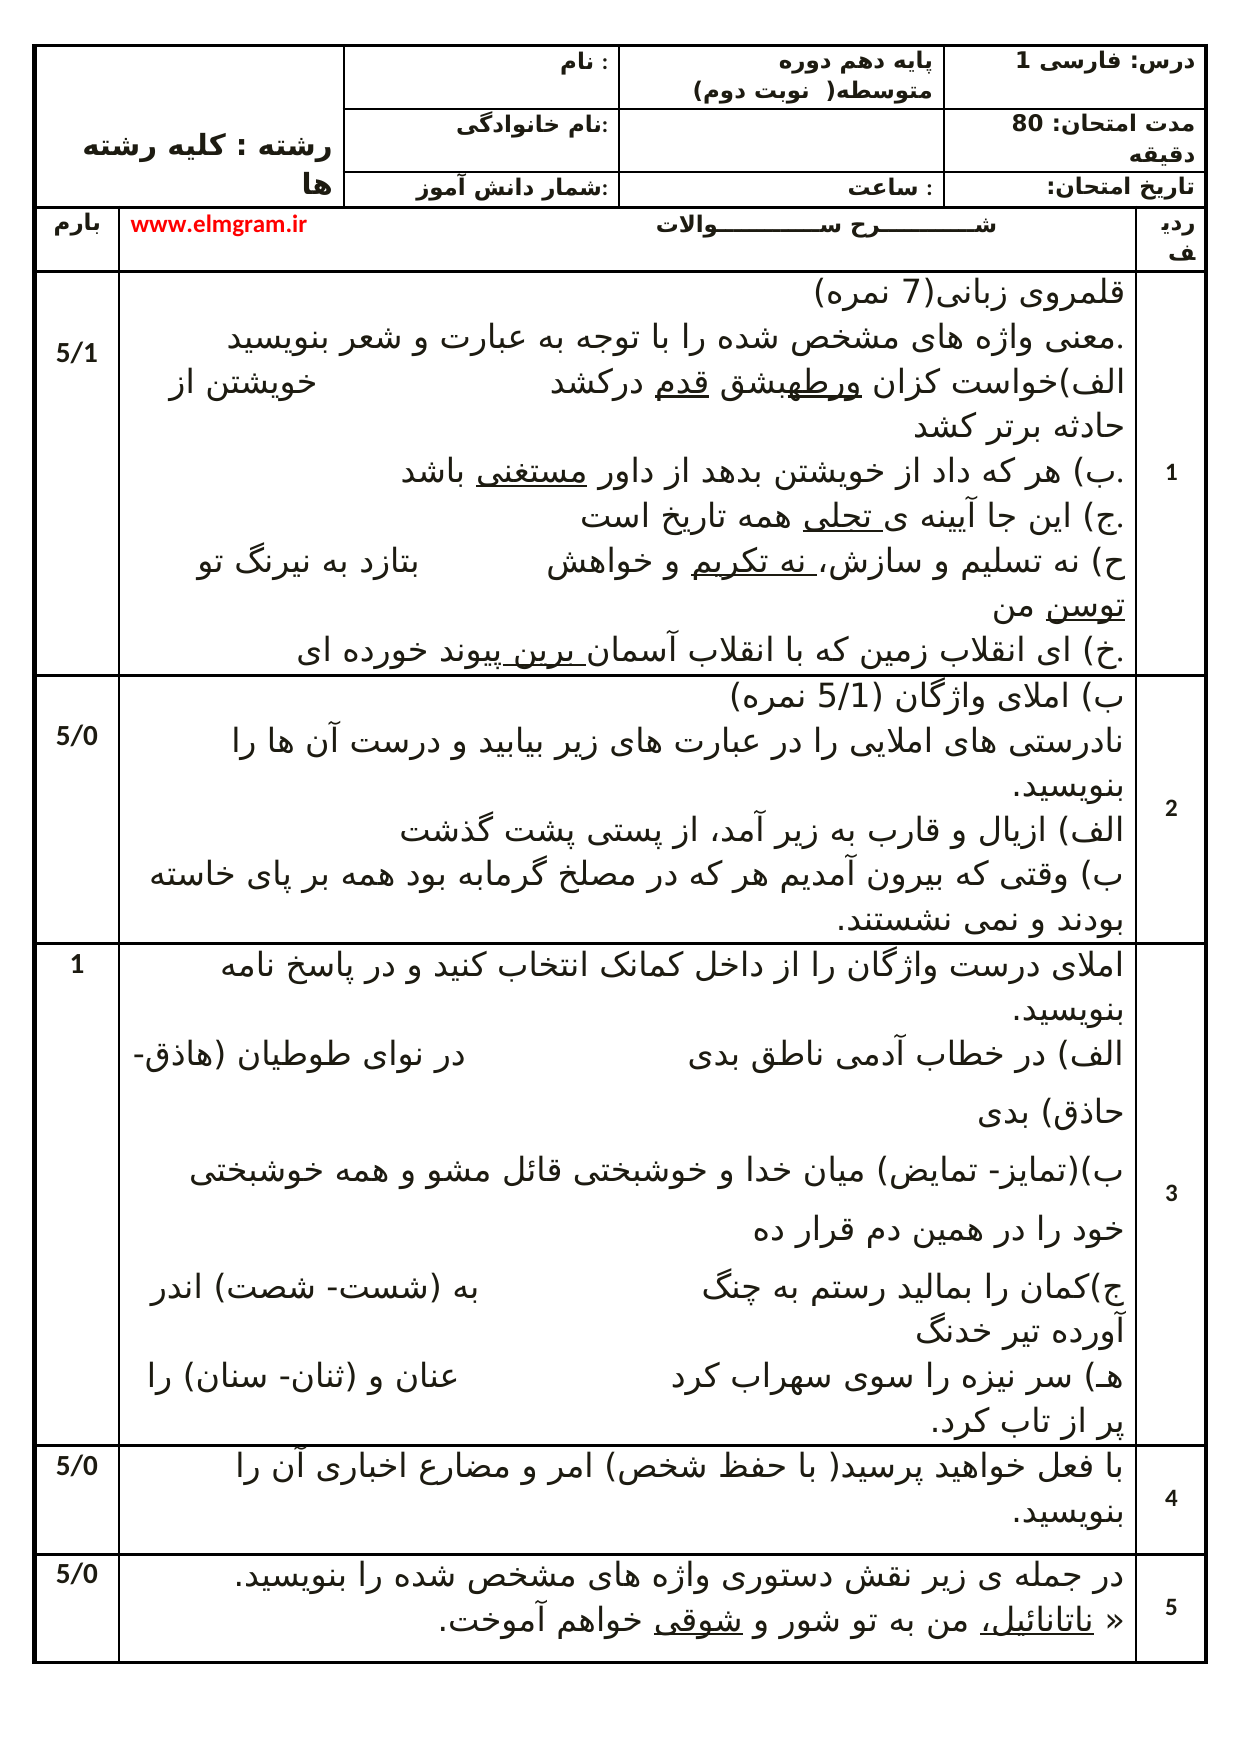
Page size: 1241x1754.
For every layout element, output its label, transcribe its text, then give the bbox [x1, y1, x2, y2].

table_cell با فعل خواهید پرسید( با حفظ شخص) امر و مضارع اخباری آن را بنویسید. [120, 1447, 1135, 1552]
table_cell 5 [1137, 1556, 1204, 1661]
table_cell 3 [1137, 945, 1204, 1444]
table_cell تاریخ امتحان: [945, 173, 1204, 206]
table_cell شمار دانش آموز: [345, 173, 618, 206]
table_cell در جمله ی زیر نقش دستوری واژه های مشخص شده را بنویسید. « ناتانائیل، من به تو شور و شوقی خواهم آموخت. [120, 1556, 1135, 1661]
table_cell 5/0 [37, 1447, 118, 1552]
table_cell نام خانوادگی: [345, 110, 618, 171]
table_header رشته : کلیه رشته ها [37, 47, 343, 206]
table_cell مدت امتحان: 80 دقیقه [945, 110, 1204, 171]
table_cell 5/1 [37, 273, 118, 673]
table_cell املای درست واژگان را از داخل کمانک انتخاب کنید و در پاسخ نامه بنویسید. الف) در خطاب آدمی ناطق بدی در نوای طوطیان (هاذق- حاذق) بدی ب)(تمایز- تمایض) میان خدا و خوشبختی قائل مشو و همه خوشبختی خود را در همین دم قرار ده ج)کمان را بمالید رستم به چنگ به (شست- شصت) اندر آورده تیر خدنگ هـ) سر نیزه را سوی سهراب کرد عنان و (ثنان- سنان) را پر از تاب کرد. [120, 945, 1135, 1444]
table_cell ساعت : [620, 173, 943, 206]
table_header پایه دهم دوره متوسطه( نوبت دوم) [620, 47, 943, 108]
table_cell 4 [1137, 1447, 1204, 1552]
table_header نام : [345, 47, 618, 108]
table_cell 2 [1137, 677, 1204, 942]
table_cell ب) املای واژگان (5/1 نمره) نادرستی های املایی را در عبارت های زیر بیابید و درست آن ها را بنویسید. الف) ازیال و قارب به زیر آمد، از پستی پشت گذشت ب) وقتی که بیرون آمدیم هر که در مصلخ گرمابه بود همه بر پای خاسته بودند و نمی نشستند. [120, 677, 1135, 942]
table_cell 1 [37, 945, 118, 1444]
table_cell ردیف [1137, 209, 1204, 270]
table_cell www.elmgram.ir شــــــــــــرح ســـــــــــــوالات [120, 209, 1135, 270]
table_cell 5/0 [37, 1556, 118, 1661]
table_cell 5/0 [37, 677, 118, 942]
table_cell [620, 110, 943, 171]
table_header درس: فارسی 1 [945, 47, 1204, 108]
table_cell بارم [37, 209, 118, 270]
table_cell قلمروی زبانی(7 نمره) معنی واژه های مشخص شده را با توجه به عبارت و شعر بنویسید. الف)خواست کزان ورطهبشق قدم درکشد خویشتن از حادثه برتر کشد ب) هر که داد از خویشتن بدهد از داور مستغنی باشد. ج) این جا آیینه ی تجلی همه تاریخ است. ح) نه تسلیم و سازش، نه تکریم و خواهش بتازد به نیرنگ تو توسن من خ) ای انقلاب زمین که با انقلاب آسمان برین پیوند خورده ای. [120, 273, 1135, 673]
table_cell 1 [1137, 273, 1204, 673]
